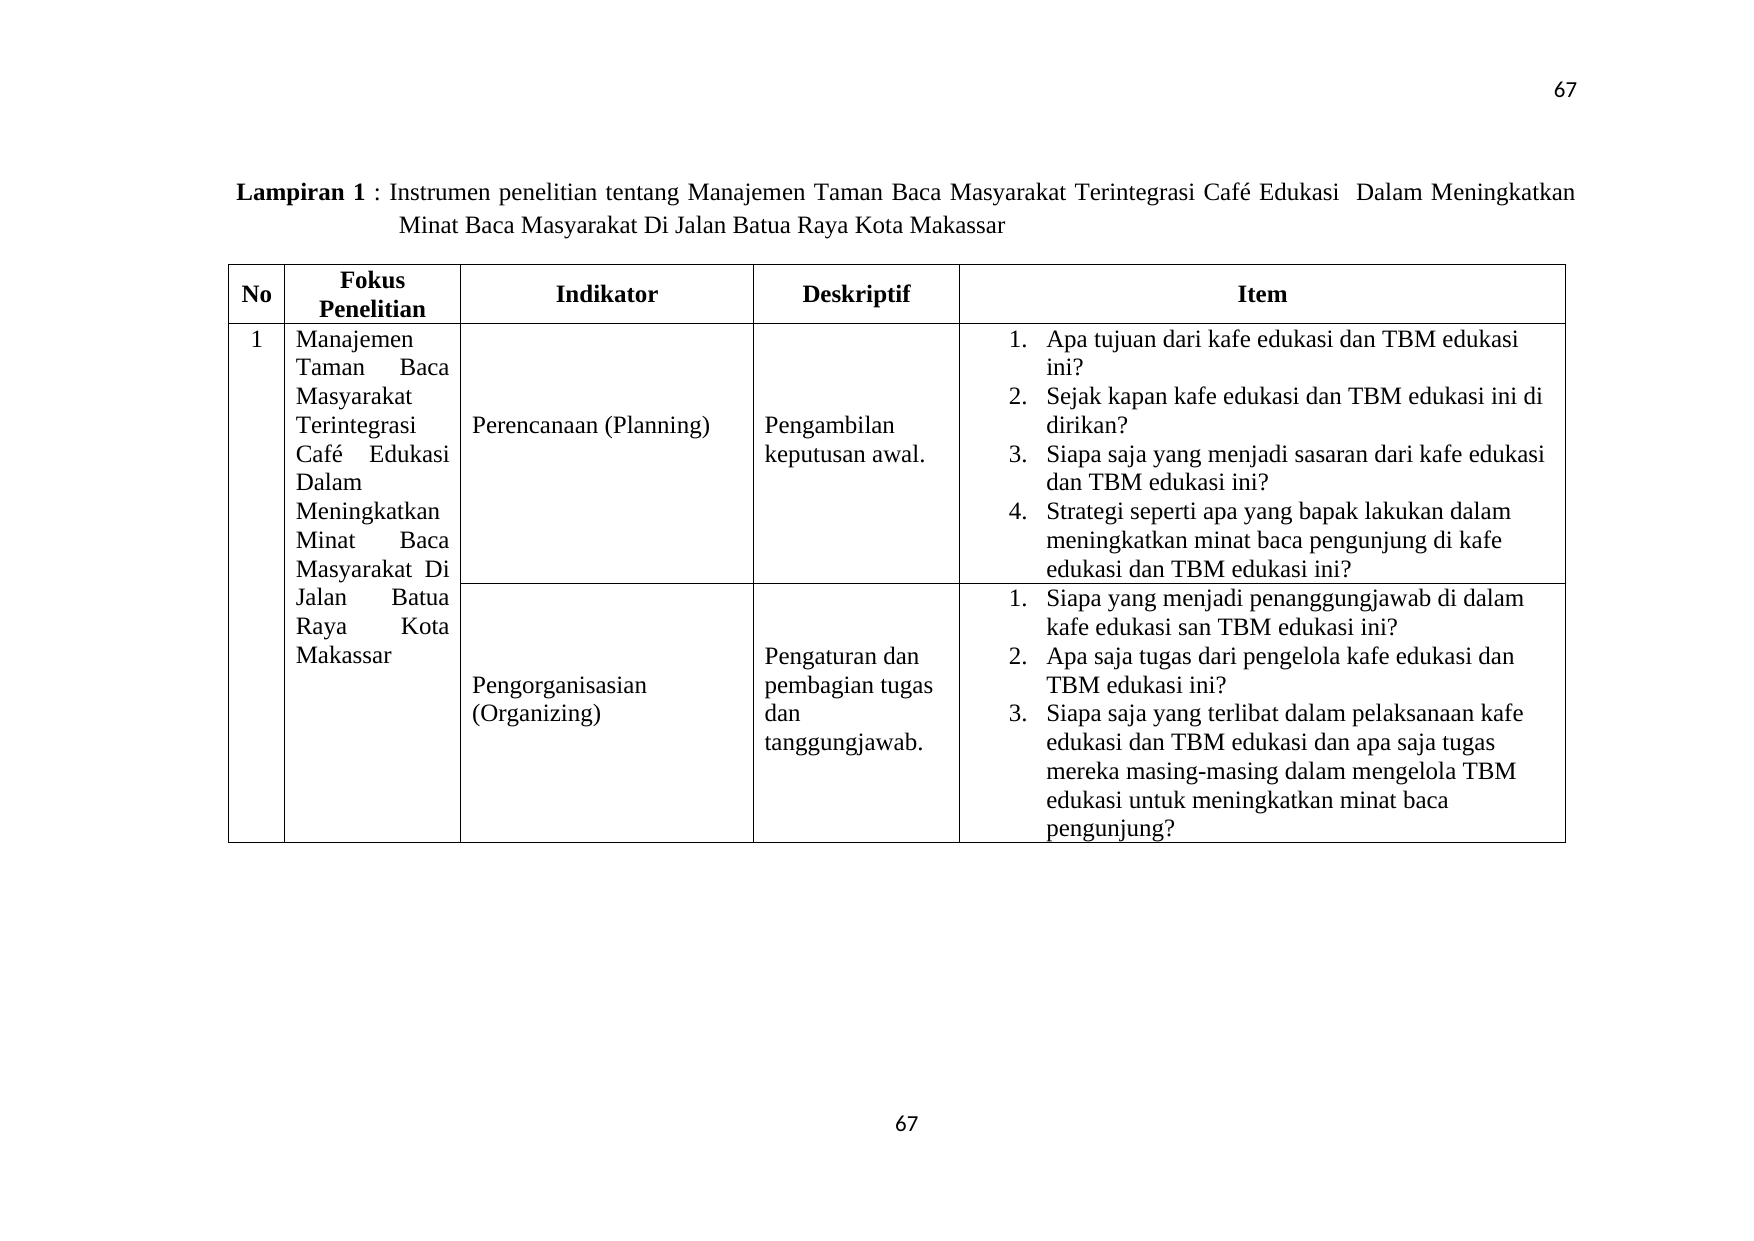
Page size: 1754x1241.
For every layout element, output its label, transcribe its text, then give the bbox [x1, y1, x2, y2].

table_cell Manajemen Taman Baca Masyarakat Terintegrasi Café Edukasi Dalam Meningkatkan Minat Baca Masyarakat Di Jalan Batua Raya Kota Makassar [285, 324, 460, 842]
table_cell Pengaturan dan pembagian tugas dan tanggungjawab. [754, 584, 959, 842]
table_cell 1 [229, 324, 284, 842]
table_header Item [960, 265, 1565, 323]
table_header Indikator [461, 265, 753, 323]
table_cell Siapa yang menjadi penanggungjawab di dalam kafe edukasi san TBM edukasi ini? Apa saja tugas dari pengelola kafe edukasi dan TBM edukasi ini? Siapa saja yang terlibat dalam pelaksanaan kafe edukasi dan TBM edukasi dan apa saja tugas mereka masing-masing dalam mengelola TBM edukasi untuk meningkatkan minat baca pengunjung? [960, 584, 1565, 842]
table_header Deskriptif [754, 265, 959, 323]
table_header Fokus Penelitian [285, 265, 460, 323]
table_header No [229, 265, 284, 323]
table_cell Apa tujuan dari kafe edukasi dan TBM edukasi ini? Sejak kapan kafe edukasi dan TBM edukasi ini di dirikan? Siapa saja yang menjadi sasaran dari kafe edukasi dan TBM edukasi ini? Strategi seperti apa yang bapak lakukan dalam meningkatkan minat baca pengunjung di kafe edukasi dan TBM edukasi ini? [960, 324, 1565, 582]
text Lampiran 1 : Instrumen penelitian tentang Manajemen Taman Baca Masyarakat Terintegrasi Café Edukasi Dalam Meningkatkan Minat Baca Masyarakat Di Jalan Batua Raya Kota Makassar [236, 177, 1577, 239]
table_cell Pengorganisasian (Organizing) [461, 584, 753, 842]
table_cell Perencanaan (Planning) [461, 324, 753, 582]
table_cell Pengambilan keputusan awal. [754, 324, 959, 582]
